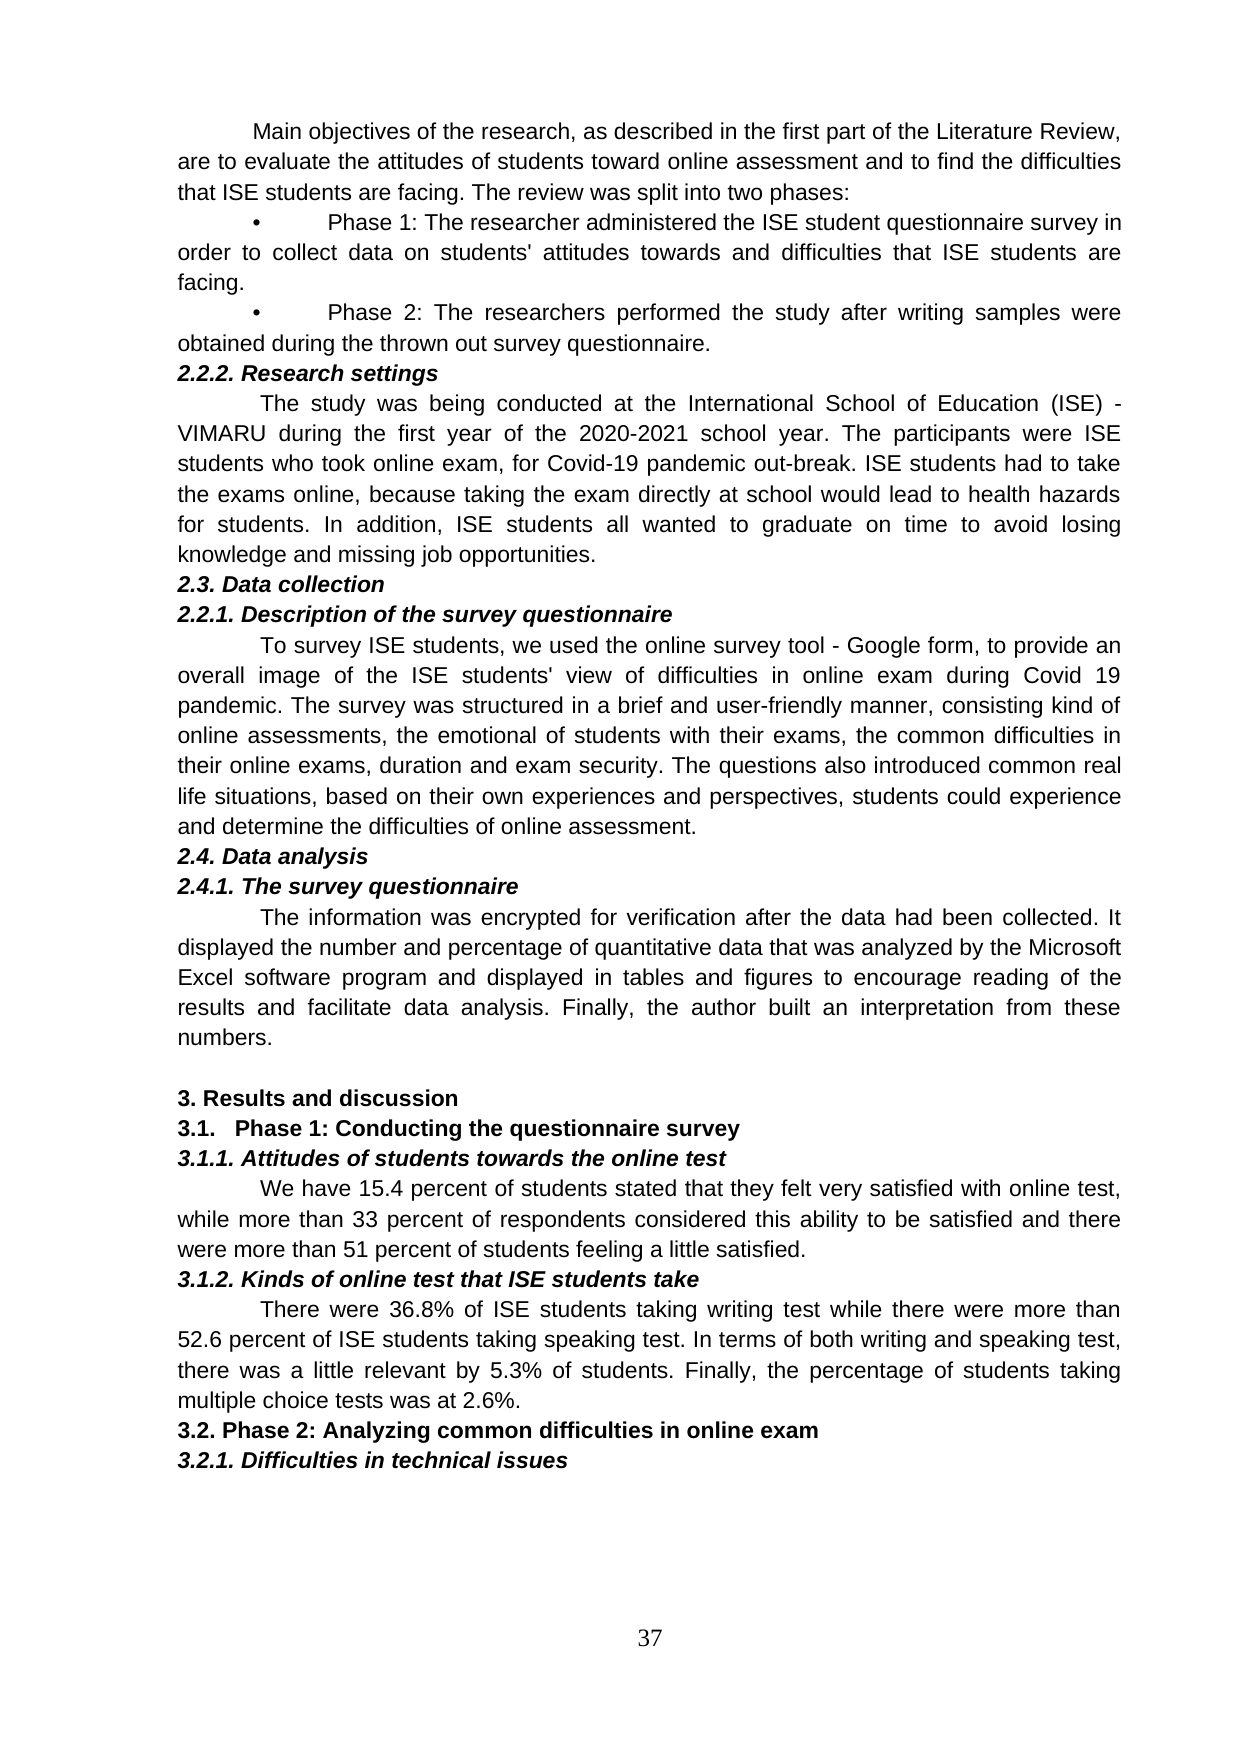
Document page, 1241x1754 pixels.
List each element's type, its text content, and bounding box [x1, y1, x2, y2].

text The information was encrypted for verification after the data had been collected. It displayed the number and percentage of quantitative data that was analyzed by the Microsoft Excel software program and displayed in tables and figures to encourage reading of the results and facilitate data analysis. Finally, the author built an interpretation from these numbers. [177, 903, 1122, 1051]
text 2.4.1. The survey questionnaire [177, 873, 1122, 900]
text 2.3. Data collection [177, 571, 1122, 598]
text • Phase 1: The researcher administered the ISE student questionnaire survey in order to collect data on students' attitudes towards and difficulties that ISE students are facing. [177, 209, 1122, 296]
text The study was being conducted at the International School of Education (ISE) - VIMARU during the first year of the 2020-2021 school year. The participants were ISE students who took online exam, for Covid-19 pandemic out-break. ISE students had to take the exams online, because taking the exam directly at school would lead to health hazards for students. In addition, ISE students all wanted to graduate on time to avoid losing knowledge and missing job opportunities. [177, 390, 1122, 567]
text 3.1. Phase 1: Conducting the questionnaire survey [177, 1115, 1122, 1141]
text 2.2.2. Research settings [177, 360, 1122, 386]
text 3. Results and discussion [177, 1085, 1122, 1111]
text There were 36.8% of ISE students taking writing test while there were more than 52.6 percent of ISE students taking speaking test. In terms of both writing and speaking test, there was a little relevant by 5.3% of students. Finally, the percentage of students taking multiple choice tests was at 2.6%. [177, 1296, 1122, 1413]
text 3.1.2. Kinds of online test that ISE students take [177, 1266, 1122, 1292]
text • Phase 2: The researchers performed the study after writing samples were obtained during the thrown out survey questionnaire. [177, 299, 1122, 356]
text To survey ISE students, we used the online survey tool - Google form, to provide an overall image of the ISE students' view of difficulties in online exam during Covid 19 pandemic. The survey was structured in a brief and user-friendly manner, consisting kind of online assessments, the emotional of students with their exams, the common difficulties in their online exams, duration and exam security. The questions also introduced common real life situations, based on their own experiences and perspectives, students could experience and determine the difficulties of online assessment. [177, 632, 1122, 839]
text We have 15.4 percent of students stated that they felt very satisfied with online test, while more than 33 percent of respondents considered this ability to be satisfied and there were more than 51 percent of students feeling a little satisfied. [177, 1175, 1122, 1262]
text 3.2.1. Difficulties in technical issues [177, 1447, 1122, 1474]
text 2.2.1. Description of the survey questionnaire [177, 601, 1122, 628]
text 2.4. Data analysis [177, 843, 1122, 869]
text Main objectives of the research, as described in the first part of the Literature Review, are to evaluate the attitudes of students toward online assessment and to find the difficulties that ISE students are facing. The review was split into two phases: [177, 118, 1122, 205]
text 3.1.1. Attitudes of students towards the online test [177, 1145, 1122, 1172]
text 3.2. Phase 2: Analyzing common difficulties in online exam [177, 1417, 1122, 1443]
